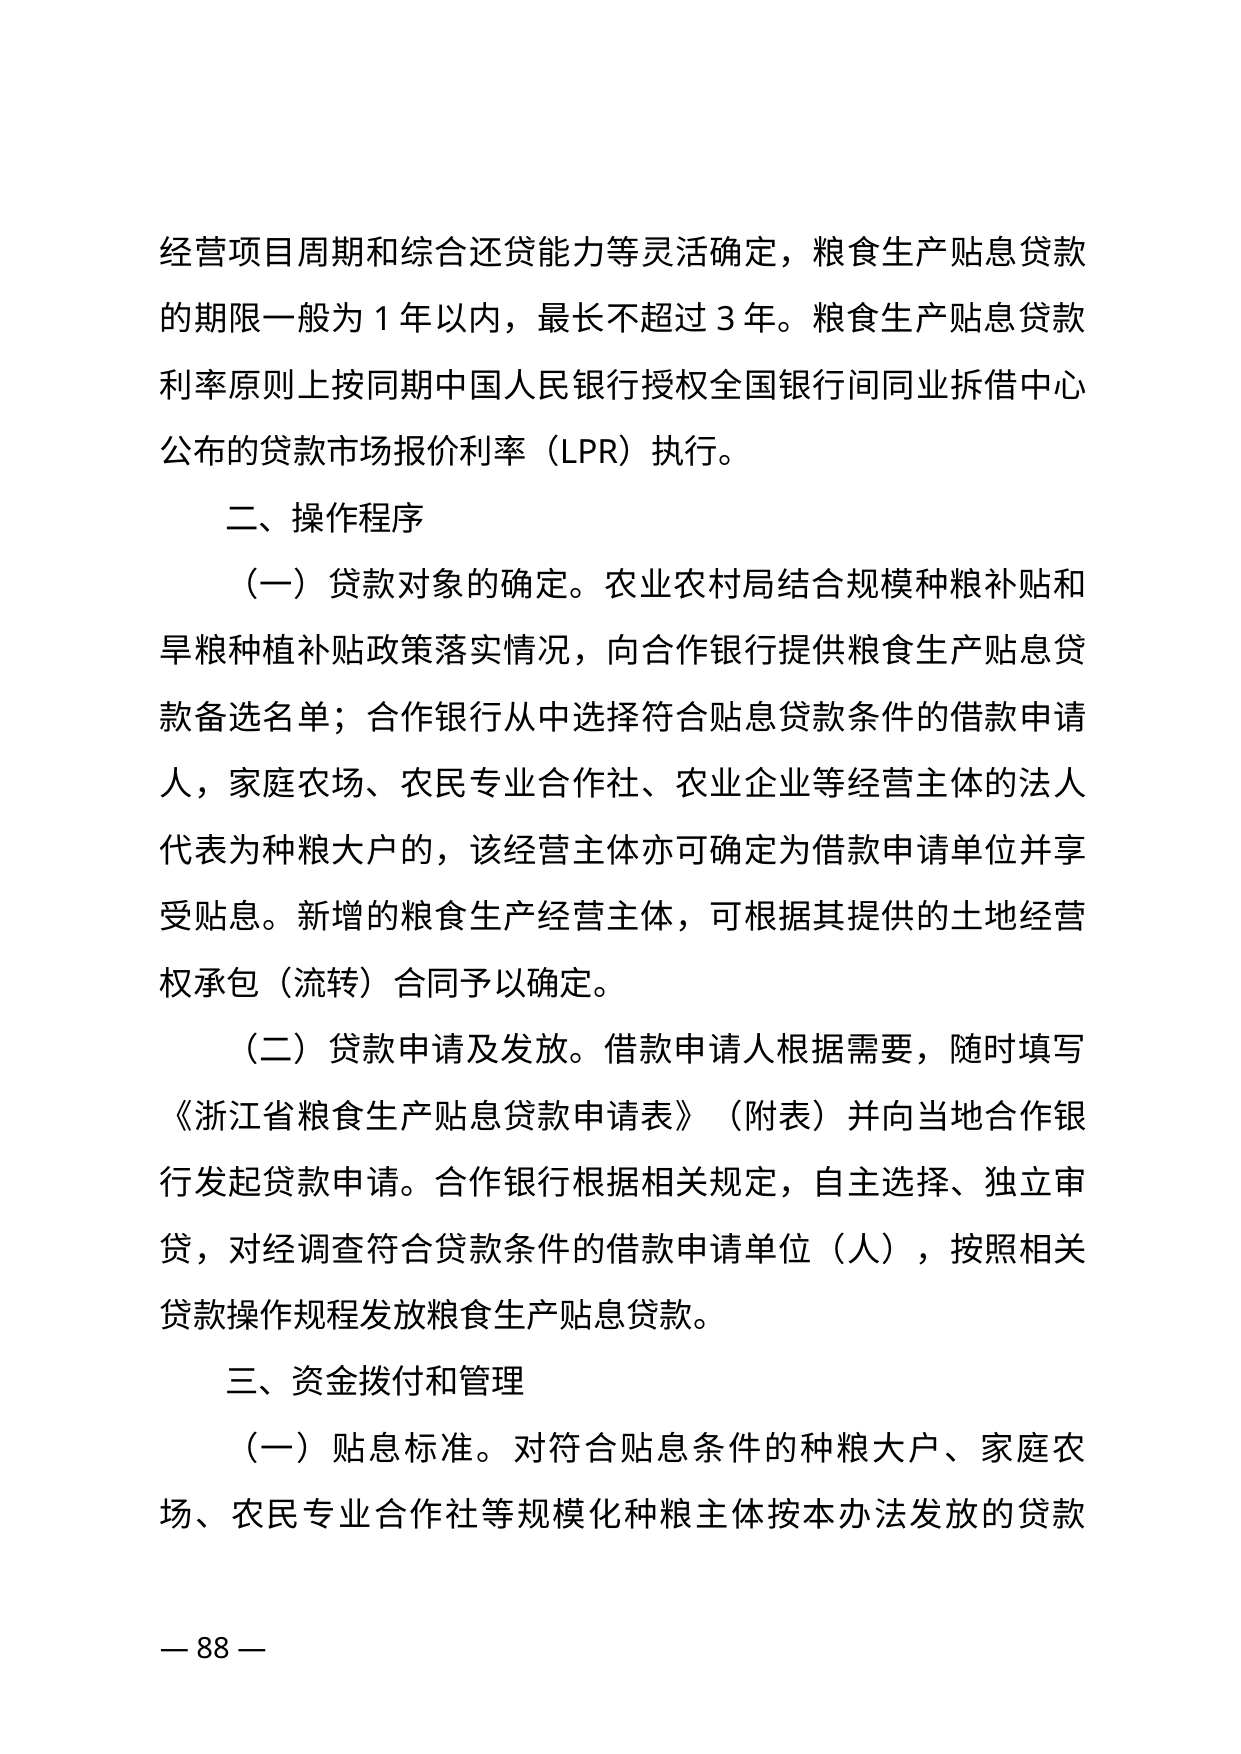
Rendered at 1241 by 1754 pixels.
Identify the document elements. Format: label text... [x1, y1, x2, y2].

text 二、操作程序 [159, 482, 1087, 549]
text （二）贷款申请及发放。借款申请人根据需要，随时填写《浙江省粮食生产贴息贷款申请表》（附表）并向当地合作银行发起贷款申请。合作银行根据相关规定，自主选择、独立审贷，对经调查符合贷款条件的借款申请单位（人），按照相关贷款操作规程发放粮食生产贴息贷款。 [159, 1014, 1087, 1346]
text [159, 216, 1087, 482]
text 三、资金拨付和管理 [159, 1346, 1087, 1413]
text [159, 1413, 1087, 1546]
text （一）贷款对象的确定。农业农村局结合规模种粮补贴和旱粮种植补贴政策落实情况，向合作银行提供粮食生产贴息贷款备选名单；合作银行从中选择符合贴息贷款条件的借款申请人，家庭农场、农民专业合作社、农业企业等经营主体的法人代表为种粮大户的，该经营主体亦可确定为借款申请单位并享受贴息。新增的粮食生产经营主体，可根据其提供的土地经营权承包（流转）合同予以确定。 [159, 549, 1087, 1014]
